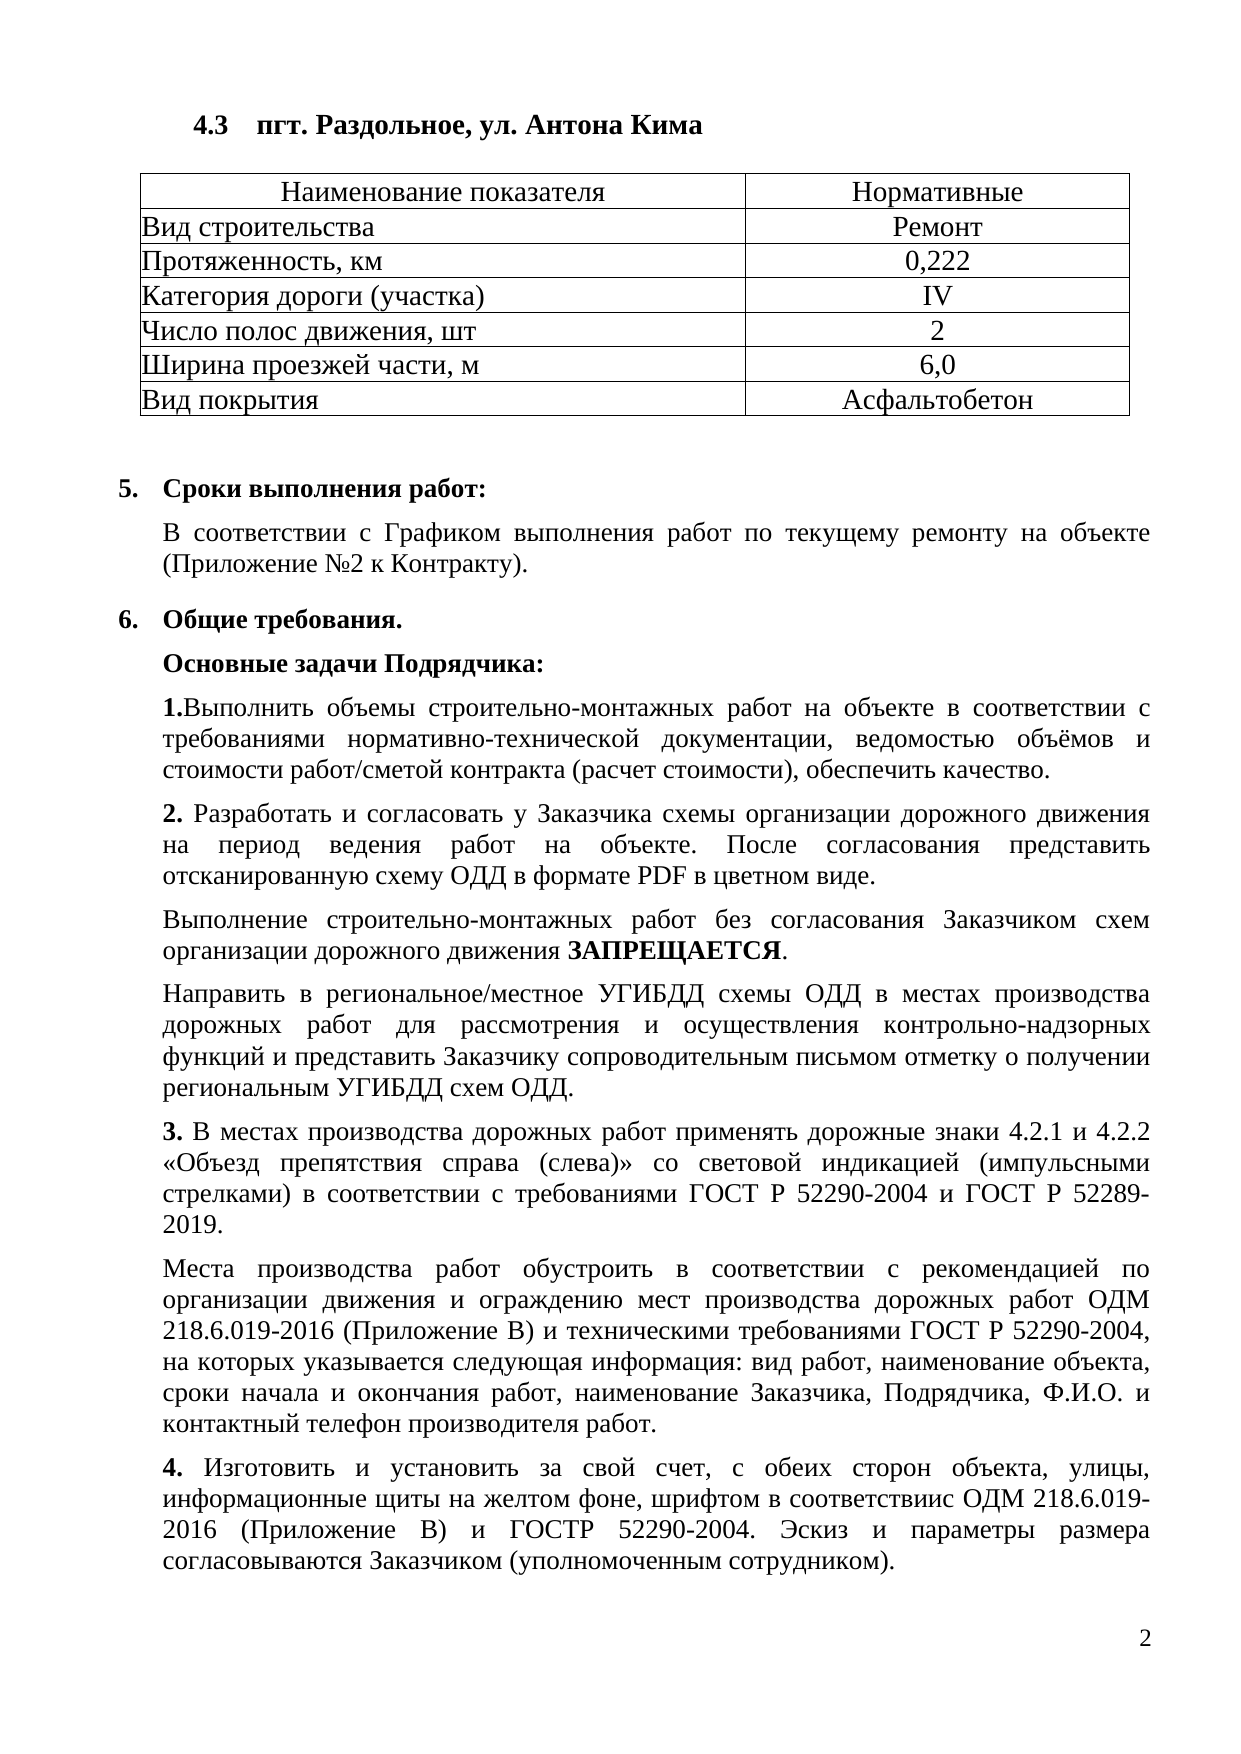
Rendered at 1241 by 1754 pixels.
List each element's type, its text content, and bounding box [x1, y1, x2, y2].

table_header Нормативные [746, 174, 1129, 208]
text 1.Выполнить объемы строительно-монтажных работ на объекте в соответствии с требованиями нормативно-технической документации, ведомостью объёмов и стоимости работ/сметой контракта (расчет стоимости), обеспечить качество. [162, 691, 1152, 784]
table_cell 2 [746, 313, 1129, 346]
text Основные задачи Подрядчика: [162, 647, 1152, 678]
table_cell Вид покрытия [141, 382, 745, 415]
table_cell Протяженность, км [141, 244, 745, 277]
table_cell Вид строительства [141, 209, 745, 242]
text 2. Разработать и согласовать у Заказчика схемы организации дорожного движения на период ведения работ на объекте. После согласования представить отсканированную схему ОДД в формате PDF в цветном виде. [162, 797, 1152, 890]
table_cell Категория дороги (участка) [141, 278, 745, 312]
table_cell Ремонт [746, 209, 1129, 242]
text 4. Изготовить и установить за свой счет, с обеих сторон объекта, улицы, информационные щиты на желтом фоне, шрифтом в соответствиис ОДМ 218.6.019-2016 (Приложение В) и ГОСТР 52290-2004. Эскиз и параметры размера согласовываются Заказчиком (уполномоченным сотрудником). [162, 1451, 1152, 1576]
text Выполнение строительно-монтажных работ без согласования Заказчиком схем организации дорожного движения ЗАПРЕЩАЕТСЯ. [162, 903, 1152, 965]
table_cell Асфальтобетон [746, 382, 1129, 415]
table_cell 6,0 [746, 347, 1129, 381]
text 3. В местах производства дорожных работ применять дорожные знаки 4.2.1 и 4.2.2 «Объезд препятствия справа (слева)» со световой индикацией (импульсными стрелками) в соответствии с требованиями ГОСТ Р 52290-2004 и ГОСТ Р 52289-2019. [162, 1114, 1152, 1239]
table_cell IV [746, 278, 1129, 312]
text Направить в региональное/местное УГИБДД схемы ОДД в местах производства дорожных работ для рассмотрения и осуществления контрольно-надзорных функций и представить Заказчику сопроводительным письмом отметку о получении региональным УГИБДД схем ОДД. [162, 977, 1152, 1102]
text В соответствии с Графиком выполнения работ по текущему ремонту на объекте (Приложение №2 к Контракту). [162, 516, 1152, 578]
table_cell Ширина проезжей части, м [141, 347, 745, 381]
table_cell Число полос движения, шт [141, 313, 745, 346]
list Общие требования. [118, 603, 1152, 635]
list Сроки выполнения работ: [118, 473, 1152, 504]
table_cell 0,222 [746, 244, 1129, 277]
list 4.3 пгт. Раздольное, ул. Антона Кима [193, 107, 1152, 141]
table_header Наименование показателя [141, 174, 745, 208]
text Места производства работ обустроить в соответствии с рекомендацией по организации движения и ограждению мест производства дорожных работ ОДМ 218.6.019-2016 (Приложение В) и техническими требованиями ГОСТ Р 52290-2004, на которых указывается следующая информация: вид работ, наименование объекта, сроки начала и окончания работ, наименование Заказчика, Подрядчика, Ф.И.О. и контактный телефон производителя работ. [162, 1252, 1152, 1438]
